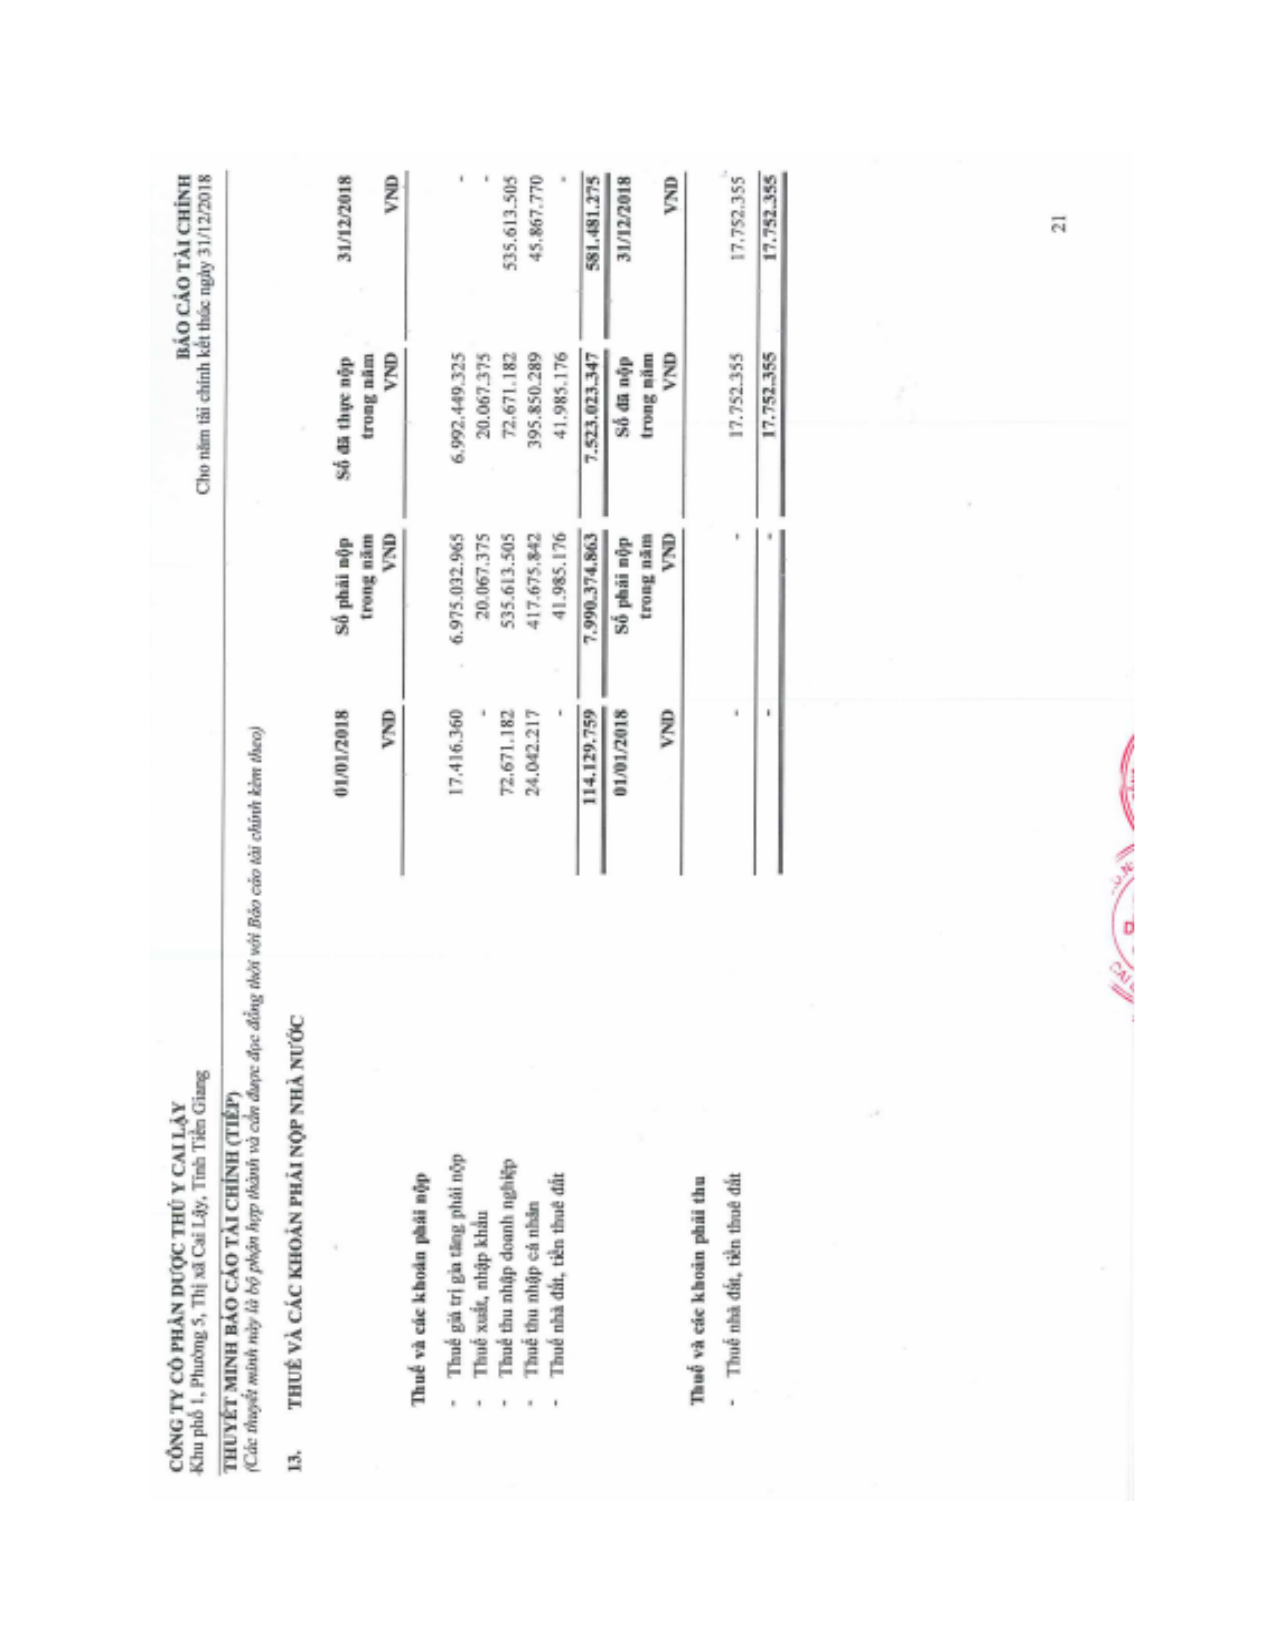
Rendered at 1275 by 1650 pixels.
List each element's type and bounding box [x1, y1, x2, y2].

picture [150, 150, 1135, 1501]
